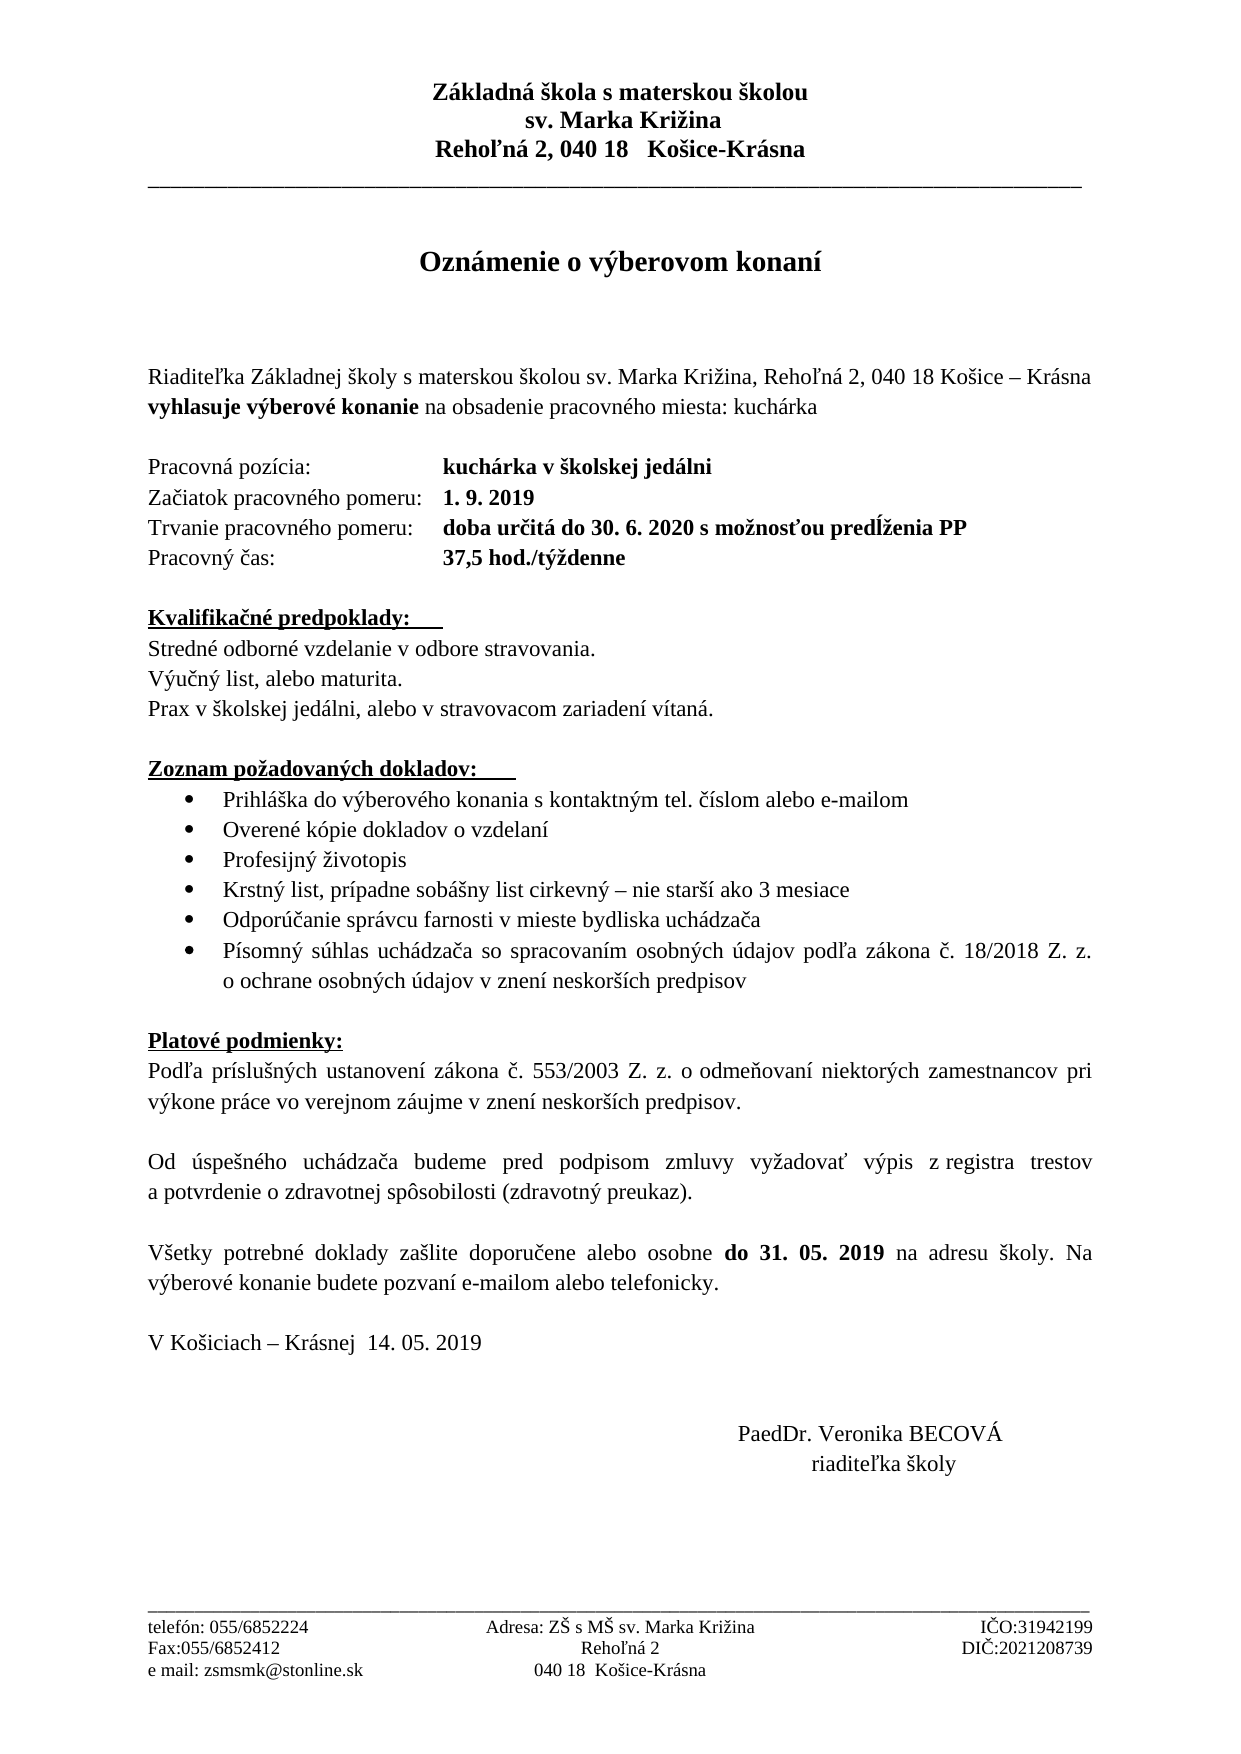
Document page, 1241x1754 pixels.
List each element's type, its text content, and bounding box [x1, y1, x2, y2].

list Krstný list, prípadne sobášny list cirkevný – nie starší ako 3 mesiace [185, 876, 1093, 903]
text V Košiciach – Krásnej 14. 05. 2019 [148, 1329, 1093, 1356]
text Platové podmienky: [148, 1027, 1093, 1054]
text Od úspešného uchádzača budeme pred podpisom zmluvy vyžadovať výpis z registra trestov a potvrdenie o zdravotnej spôsobilosti (zdravotný preukaz). [148, 1148, 1093, 1205]
text Trvanie pracovného pomeru: doba určitá do 30. 6. 2020 s možnosťou predĺženia PP [148, 514, 1093, 540]
text Výučný list, alebo maturita. [148, 665, 1093, 691]
text Prax v školskej jedálni, alebo v stravovacom zariadení vítaná. [148, 695, 1093, 721]
text Začiatok pracovného pomeru: 1. 9. 2019 [148, 484, 1093, 510]
list Prihláška do výberového konania s kontaktným tel. číslom alebo e-mailom [185, 786, 1093, 812]
list Overené kópie dokladov o vzdelaní [185, 816, 1093, 842]
text Stredné odborné vzdelanie v odbore stravovania. [148, 635, 1093, 661]
text Zoznam požadovaných dokladov: [148, 756, 1093, 782]
text Pracovný čas: 37,5 hod./týždenne [148, 544, 1093, 570]
text PaedDr. Veronika BECOVÁ [148, 1420, 1093, 1446]
list Odporúčanie správcu farnosti v mieste bydliska uchádzača [185, 907, 1093, 933]
text Všetky potrebné doklady zašlite doporučene alebo osobne do 31. 05. 2019 na adresu školy. Na výberové konanie budete pozvaní e-mailom alebo telefonicky. [148, 1239, 1093, 1295]
text Riaditeľka Základnej školy s materskou školou sv. Marka Križina, Rehoľná 2, 040 18 Košice – Krásna vyhlasuje výberové konanie na obsadenie pracovného miesta: kuchárka [148, 363, 1093, 419]
list Profesijný životopis [185, 846, 1093, 872]
text Pracovná pozícia: kuchárka v školskej jedálni [148, 453, 1093, 480]
text Oznámenie o výberovom konaní [148, 244, 1093, 278]
text riaditeľka školy [148, 1450, 1093, 1477]
list Písomný súhlas uchádzača so spracovaním osobných údajov podľa zákona č. 18/2018 Z. z. o ochrane osobných údajov v znení neskorších predpisov [185, 937, 1093, 993]
text Kvalifikačné predpoklady: [148, 604, 1093, 631]
text Podľa príslušných ustanovení zákona č. 553/2003 Z. z. o odmeňovaní niektorých zamestnancov pri výkone práce vo verejnom záujme v znení neskorších predpisov. [148, 1058, 1093, 1114]
